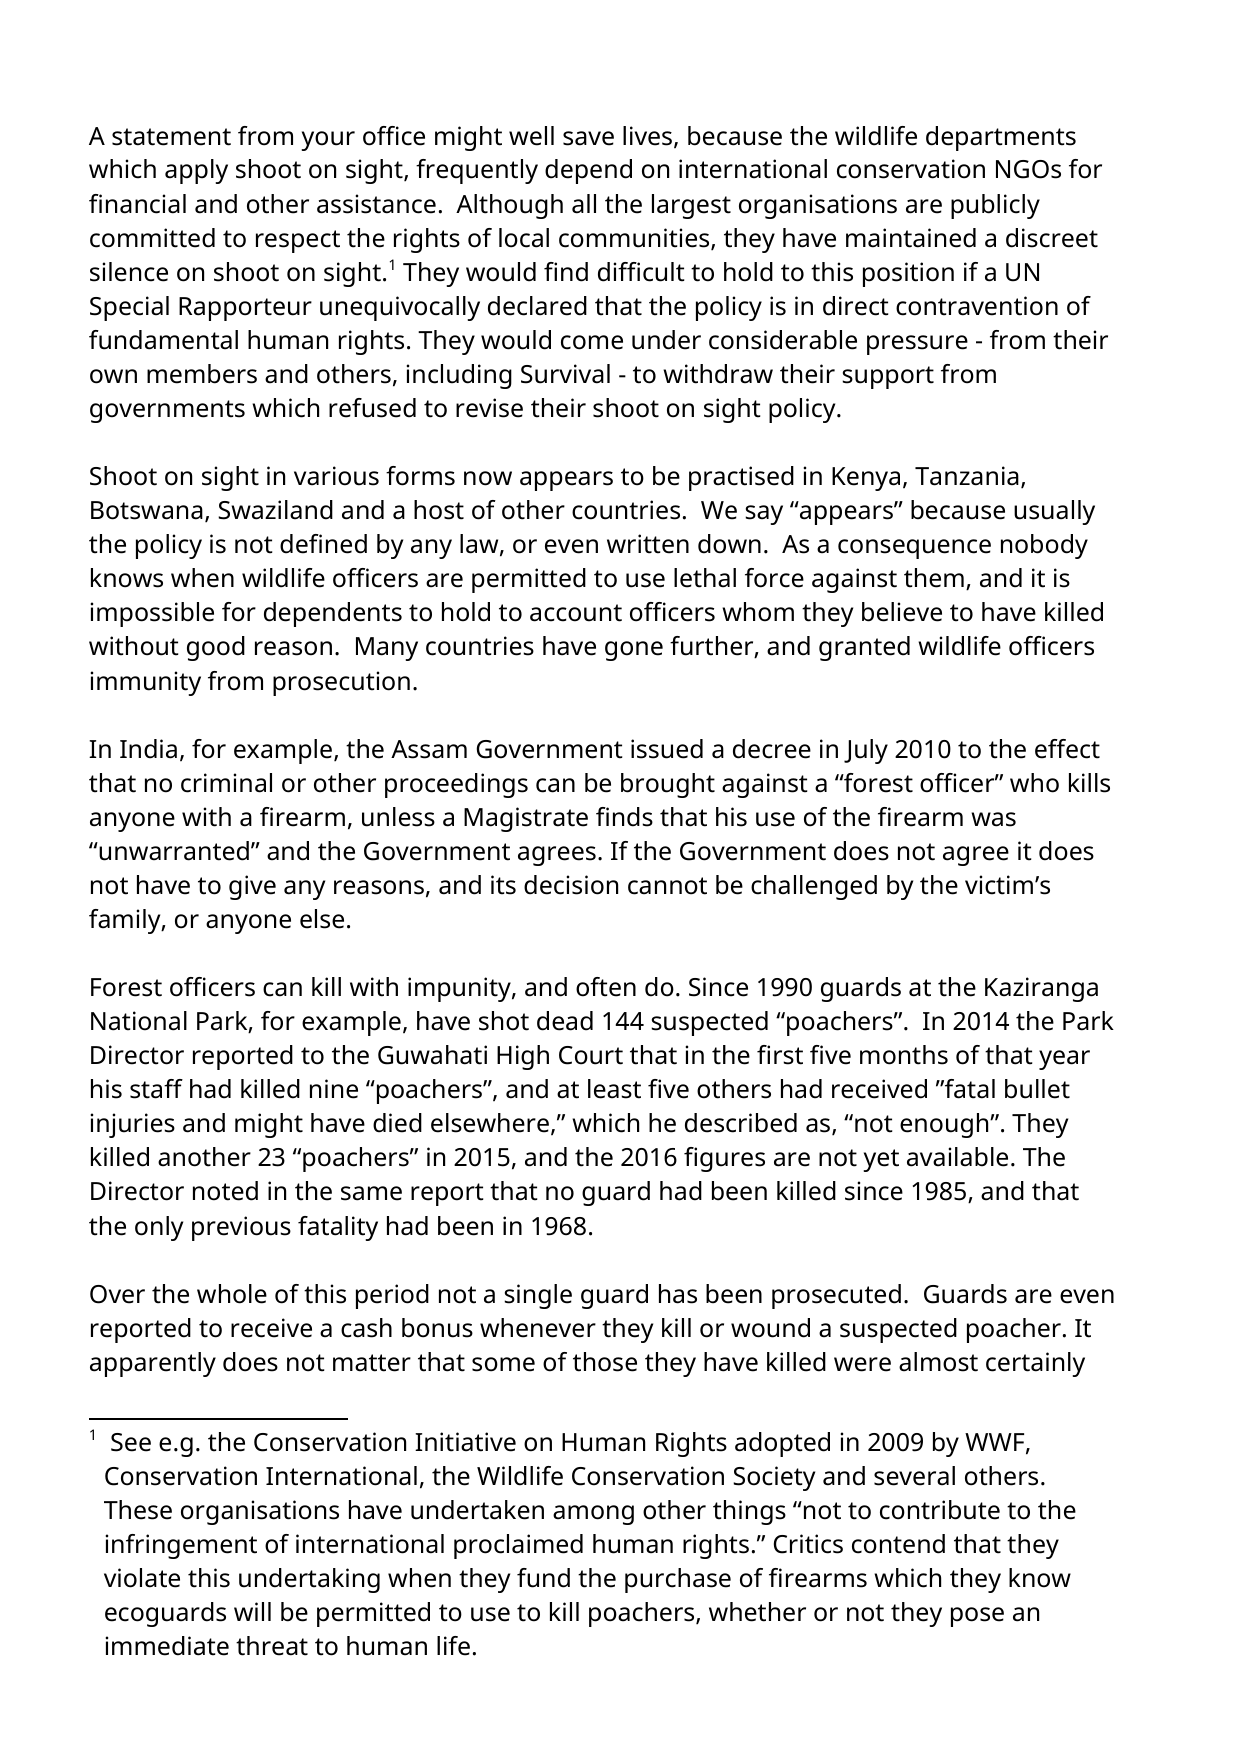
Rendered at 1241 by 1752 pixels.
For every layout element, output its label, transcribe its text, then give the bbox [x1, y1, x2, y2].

text In India, for example, the Assam Government issued a decree in July 2010 to the effect that no criminal or other proceedings can be brought against a “forest officer” who kills anyone with a firearm, unless a Magistrate finds that his use of the firearm was “unwarranted” and the Government agrees. If the Government does not agree it does not have to give any reasons, and its decision cannot be challenged by the victim’s family, or anyone else. [89, 731, 1122, 936]
text A statement from your office might well save lives, because the wildlife departments which apply shoot on sight, frequently depend on international conservation NGOs for financial and other assistance. Although all the largest organisations are publicly committed to respect the rights of local communities, they have maintained a discreet silence on shoot on sight. They would find difficult to hold to this position if a UN Special Rapporteur unequivocally declared that the policy is in direct contravention of fundamental human rights. They would come under considerable pressure - from their own members and others, including Survival - to withdraw their support from governments which refused to revise their shoot on sight policy. [89, 118, 1122, 425]
text Shoot on sight in various forms now appears to be practised in Kenya, Tanzania, Botswana, Swaziland and a host of other countries. We say “appears” because usually the policy is not defined by any law, or even written down. As a consequence nobody knows when wildlife officers are permitted to use lethal force against them, and it is impossible for dependents to hold to account officers whom they believe to have killed without good reason. Many countries have gone further, and granted wildlife officers immunity from prosecution. [89, 459, 1122, 697]
text Forest officers can kill with impunity, and often do. Since 1990 guards at the Kaziranga National Park, for example, have shot dead 144 suspected “poachers”. In 2014 the Park Director reported to the Guwahati High Court that in the first five months of that year his staff had killed nine “poachers”, and at least five others had received ”fatal bullet injuries and might have died elsewhere,” which he described as, “not enough”. They killed another 23 “poachers” in 2015, and the 2016 figures are not yet available. The Director noted in the same report that no guard had been killed since 1985, and that the only previous fatality had been in 1968. [89, 970, 1122, 1242]
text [89, 1276, 1122, 1378]
